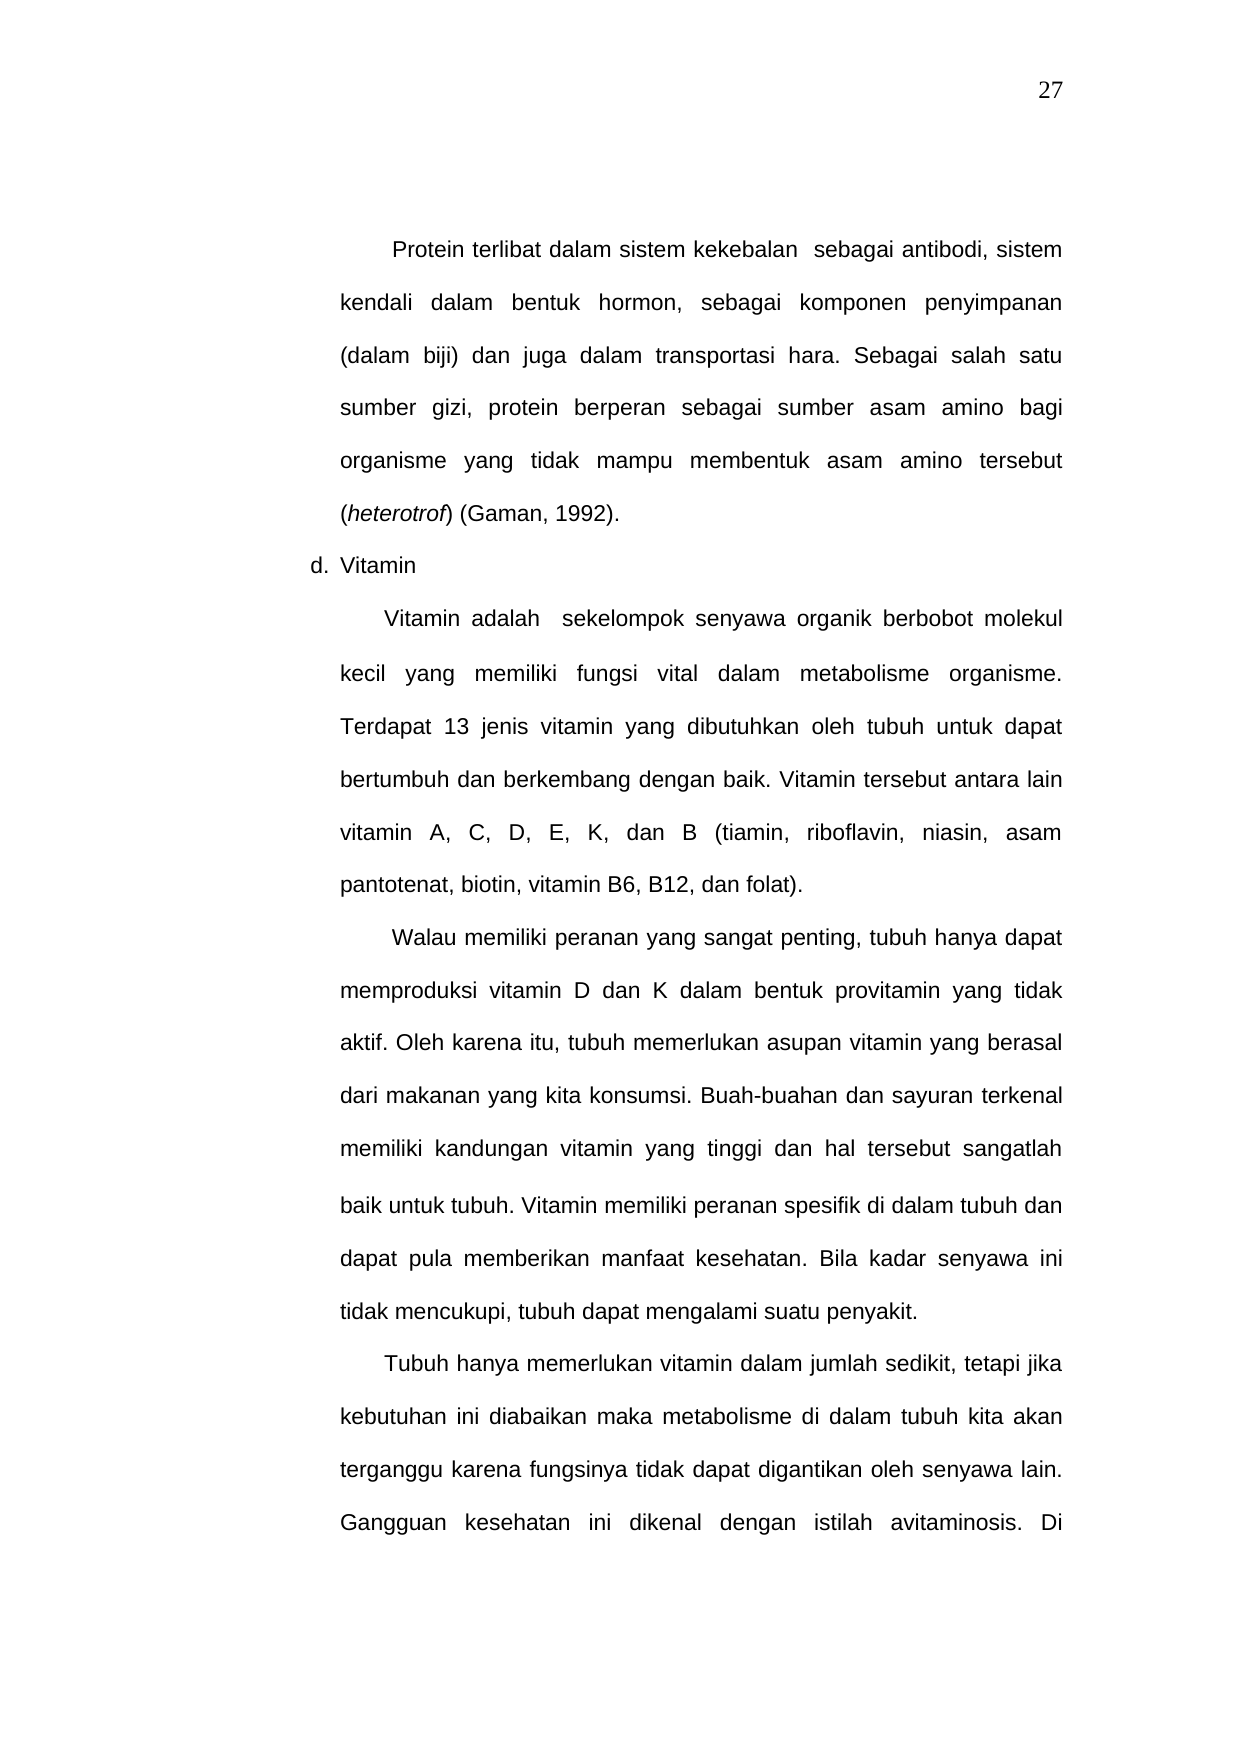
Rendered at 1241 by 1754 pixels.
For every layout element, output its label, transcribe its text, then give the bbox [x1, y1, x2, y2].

text Protein terlibat dalam sistem kekebalan sebagai antibodi, sistem kendali dalam bentuk hormon, sebagai komponen penyimpanan (dalam biji) dan juga dalam transportasi hara. Sebagai salah satu sumber gizi, protein berperan sebagai sumber asam amino bagi organisme yang tidak mampu membentuk asam amino tersebut (heterotrof) (Gaman, 1992). [340, 236, 1063, 526]
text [340, 1350, 1063, 1535]
text Vitamin adalah sekelompok senyawa organik berbobot molekul kecil yang memiliki fungsi vital dalam metabolisme organisme. Terdapat 13 jenis vitamin yang dibutuhkan oleh tubuh untuk dapat bertumbuh dan berkembang dengan baik. Vitamin tersebut antara lain vitamin A, C, D, E, K, dan B (tiamin, riboflavin, niasin, asam pantotenat, biotin, vitamin B6, B12, dan folat). [340, 605, 1063, 897]
list Vitamin [310, 552, 1063, 579]
text Walau memiliki peranan yang sangat penting, tubuh hanya dapat memproduksi vitamin D dan K dalam bentuk provitamin yang tidak aktif. Oleh karena itu, tubuh memerlukan asupan vitamin yang berasal dari makanan yang kita konsumsi. Buah-buahan dan sayuran terkenal memiliki kandungan vitamin yang tinggi dan hal tersebut sangatlah baik untuk tubuh. Vitamin memiliki peranan spesifik di dalam tubuh dan dapat pula memberikan manfaat kesehatan. Bila kadar senyawa ini tidak mencukupi, tubuh dapat mengalami suatu penyakit. [340, 924, 1063, 1324]
